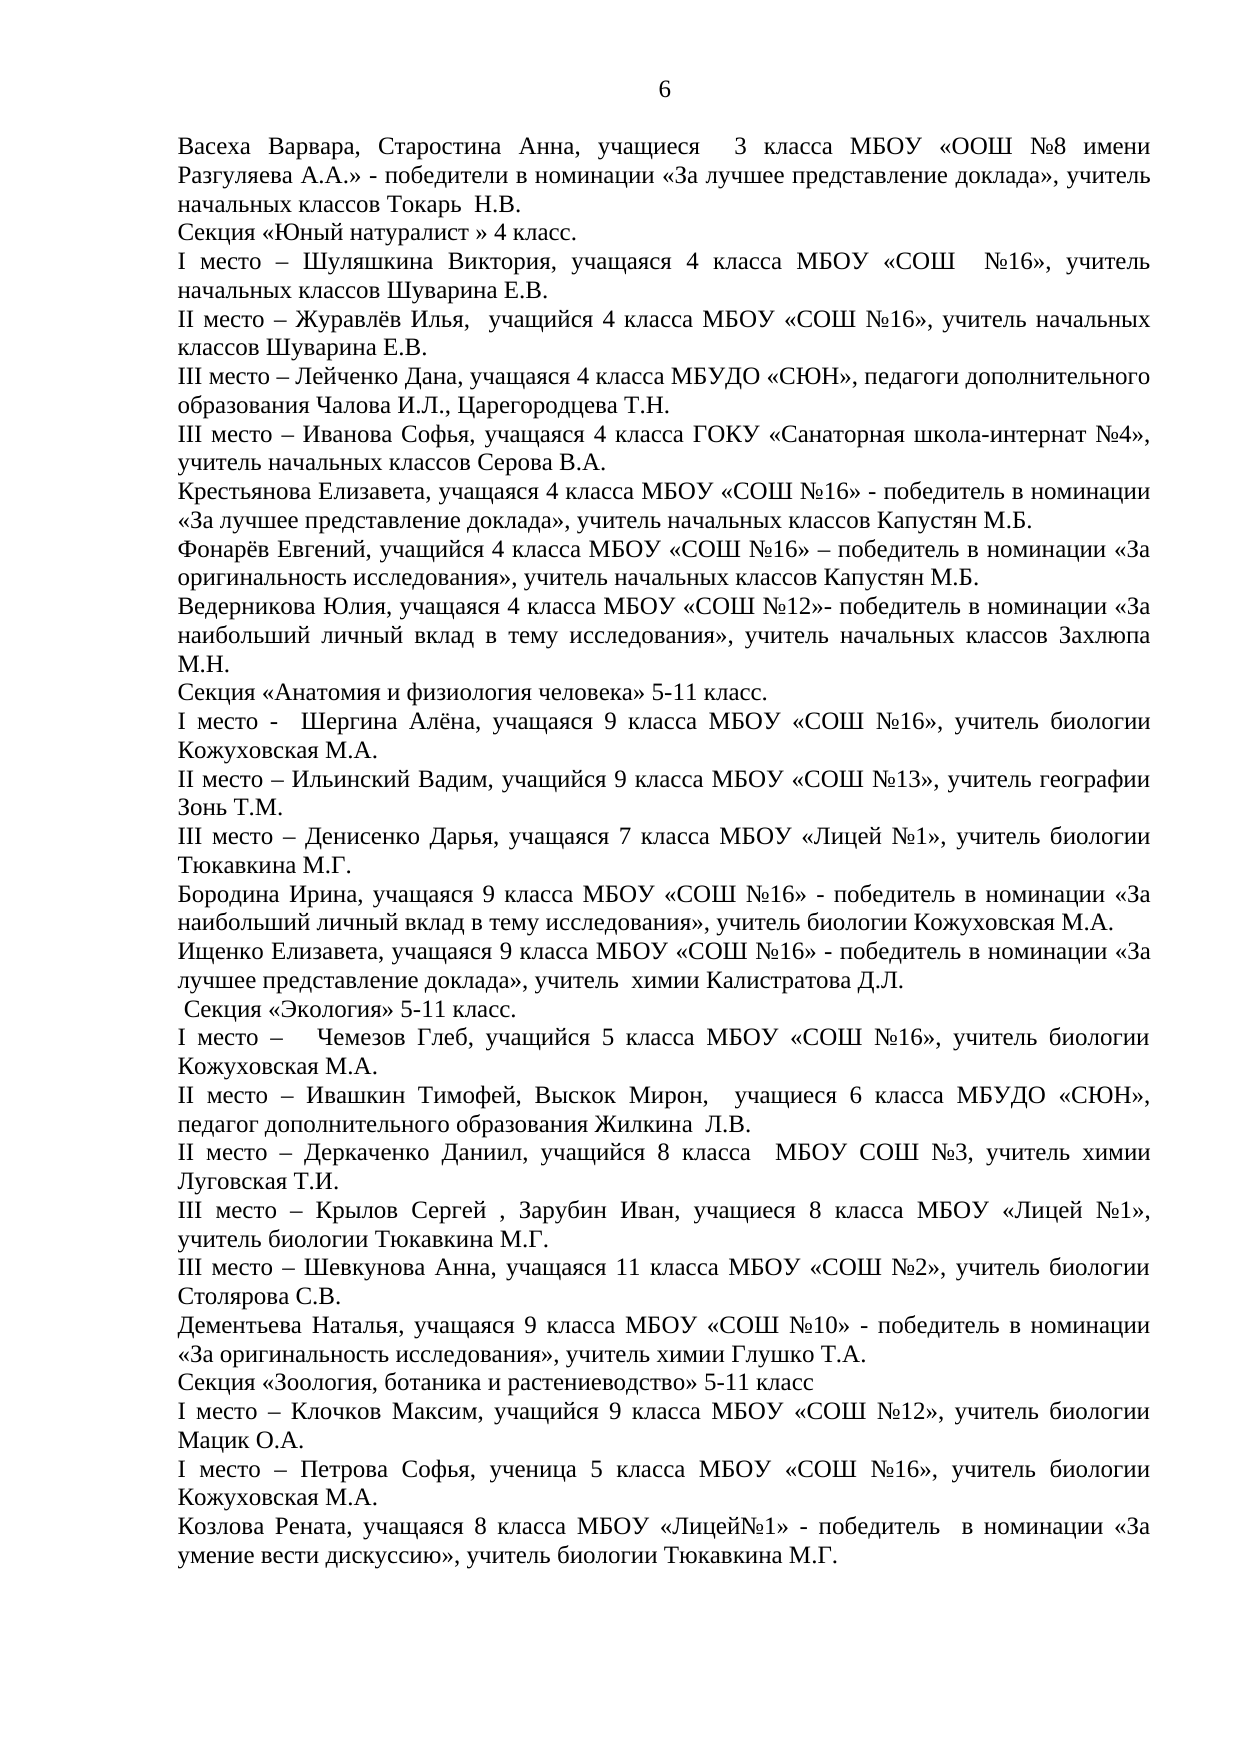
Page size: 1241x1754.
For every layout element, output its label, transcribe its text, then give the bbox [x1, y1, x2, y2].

text I место – Клочков Максим, учащийся 9 класса МБОУ «СОШ №12», учитель биологии Мацик О.А. [177, 1396, 1152, 1454]
text Дементьева Наталья, учащаяся 9 класса МБОУ «СОШ №10» - победитель в номинации «За оригинальность исследования», учитель химии Глушко Т.А. [177, 1310, 1152, 1367]
text III место – Шевкунова Анна, учащаяся 11 класса МБОУ «СОШ №2», учитель биологии Столярова С.В. [177, 1252, 1152, 1310]
text Фонарёв Евгений, учащийся 4 класса МБОУ «СОШ №16» – победитель в номинации «За оригинальность исследования», учитель начальных классов Капустян М.Б. [177, 534, 1152, 591]
text I место - Шергина Алёна, учащаяся 9 класса МБОУ «СОШ №16», учитель биологии Кожуховская М.А. [177, 706, 1152, 764]
text Бородина Ирина, учащаяся 9 класса МБОУ «СОШ №16» - победитель в номинации «За наибольший личный вклад в тему исследования», учитель биологии Кожуховская М.А. [177, 879, 1152, 936]
text Секция «Анатомия и физиология человека» 5-11 класс. [177, 677, 1152, 706]
text Крестьянова Елизавета, учащаяся 4 класса МБОУ «СОШ №16» - победитель в номинации «За лучшее представление доклада», учитель начальных классов Капустян М.Б. [177, 476, 1152, 534]
text III место – Крылов Сергей , Зарубин Иван, учащиеся 8 класса МБОУ «Лицей №1», учитель биологии Тюкавкина М.Г. [177, 1195, 1152, 1252]
text Ищенко Елизавета, учащаяся 9 класса МБОУ «СОШ №16» - победитель в номинации «За лучшее представление доклада», учитель химии Калистратова Д.Л. [177, 936, 1152, 994]
text II место – Ивашкин Тимофей, Выскок Мирон, учащиеся 6 класса МБУДО «СЮН», педагог дополнительного образования Жилкина Л.В. [177, 1080, 1152, 1137]
text Секция «Зоология, ботаника и растениеводство» 5-11 класс [177, 1367, 1152, 1396]
text II место – Деркаченко Даниил, учащийся 8 класса МБОУ СОШ №3, учитель химии Луговская Т.И. [177, 1137, 1152, 1195]
text Козлова Рената, учащаяся 8 класса МБОУ «Лицей№1» - победитель в номинации «За умение вести дискуссию», учитель биологии Тюкавкина М.Г. [177, 1511, 1152, 1569]
text Секция «Юный натуралист » 4 класс. [177, 217, 1152, 246]
text I место – Чемезов Глеб, учащийся 5 класса МБОУ «СОШ №16», учитель биологии Кожуховская М.А. [177, 1022, 1152, 1080]
text III место – Лейченко Дана, учащаяся 4 класса МБУДО «СЮН», педагоги дополнительного образования Чалова И.Л., Царегородцева Т.Н. [177, 361, 1152, 419]
text III место – Денисенко Дарья, учащаяся 7 класса МБОУ «Лицей №1», учитель биологии Тюкавкина М.Г. [177, 821, 1152, 879]
text I место – Петрова Софья, ученица 5 класса МБОУ «СОШ №16», учитель биологии Кожуховская М.А. [177, 1454, 1152, 1511]
text Васеха Варвара, Старостина Анна, учащиеся 3 класса МБОУ «ООШ №8 имени Разгуляева А.А.» - победители в номинации «За лучшее представление доклада», учитель начальных классов Токарь Н.В. [177, 131, 1152, 217]
text III место – Иванова Софья, учащаяся 4 класса ГОКУ «Санаторная школа-интернат №4», учитель начальных классов Серова В.А. [177, 419, 1152, 476]
text Ведерникова Юлия, учащаяся 4 класса МБОУ «СОШ №12»- победитель в номинации «За наибольший личный вклад в тему исследования», учитель начальных классов Захлюпа М.Н. [177, 591, 1152, 677]
text II место – Ильинский Вадим, учащийся 9 класса МБОУ «СОШ №13», учитель географии Зонь Т.М. [177, 764, 1152, 821]
text Секция «Экология» 5-11 класс. [177, 994, 1152, 1022]
text II место – Журавлёв Илья, учащийся 4 класса МБОУ «СОШ №16», учитель начальных классов Шуварина Е.В. [177, 304, 1152, 361]
text I место – Шуляшкина Виктория, учащаяся 4 класса МБОУ «СОШ №16», учитель начальных классов Шуварина Е.В. [177, 246, 1152, 304]
